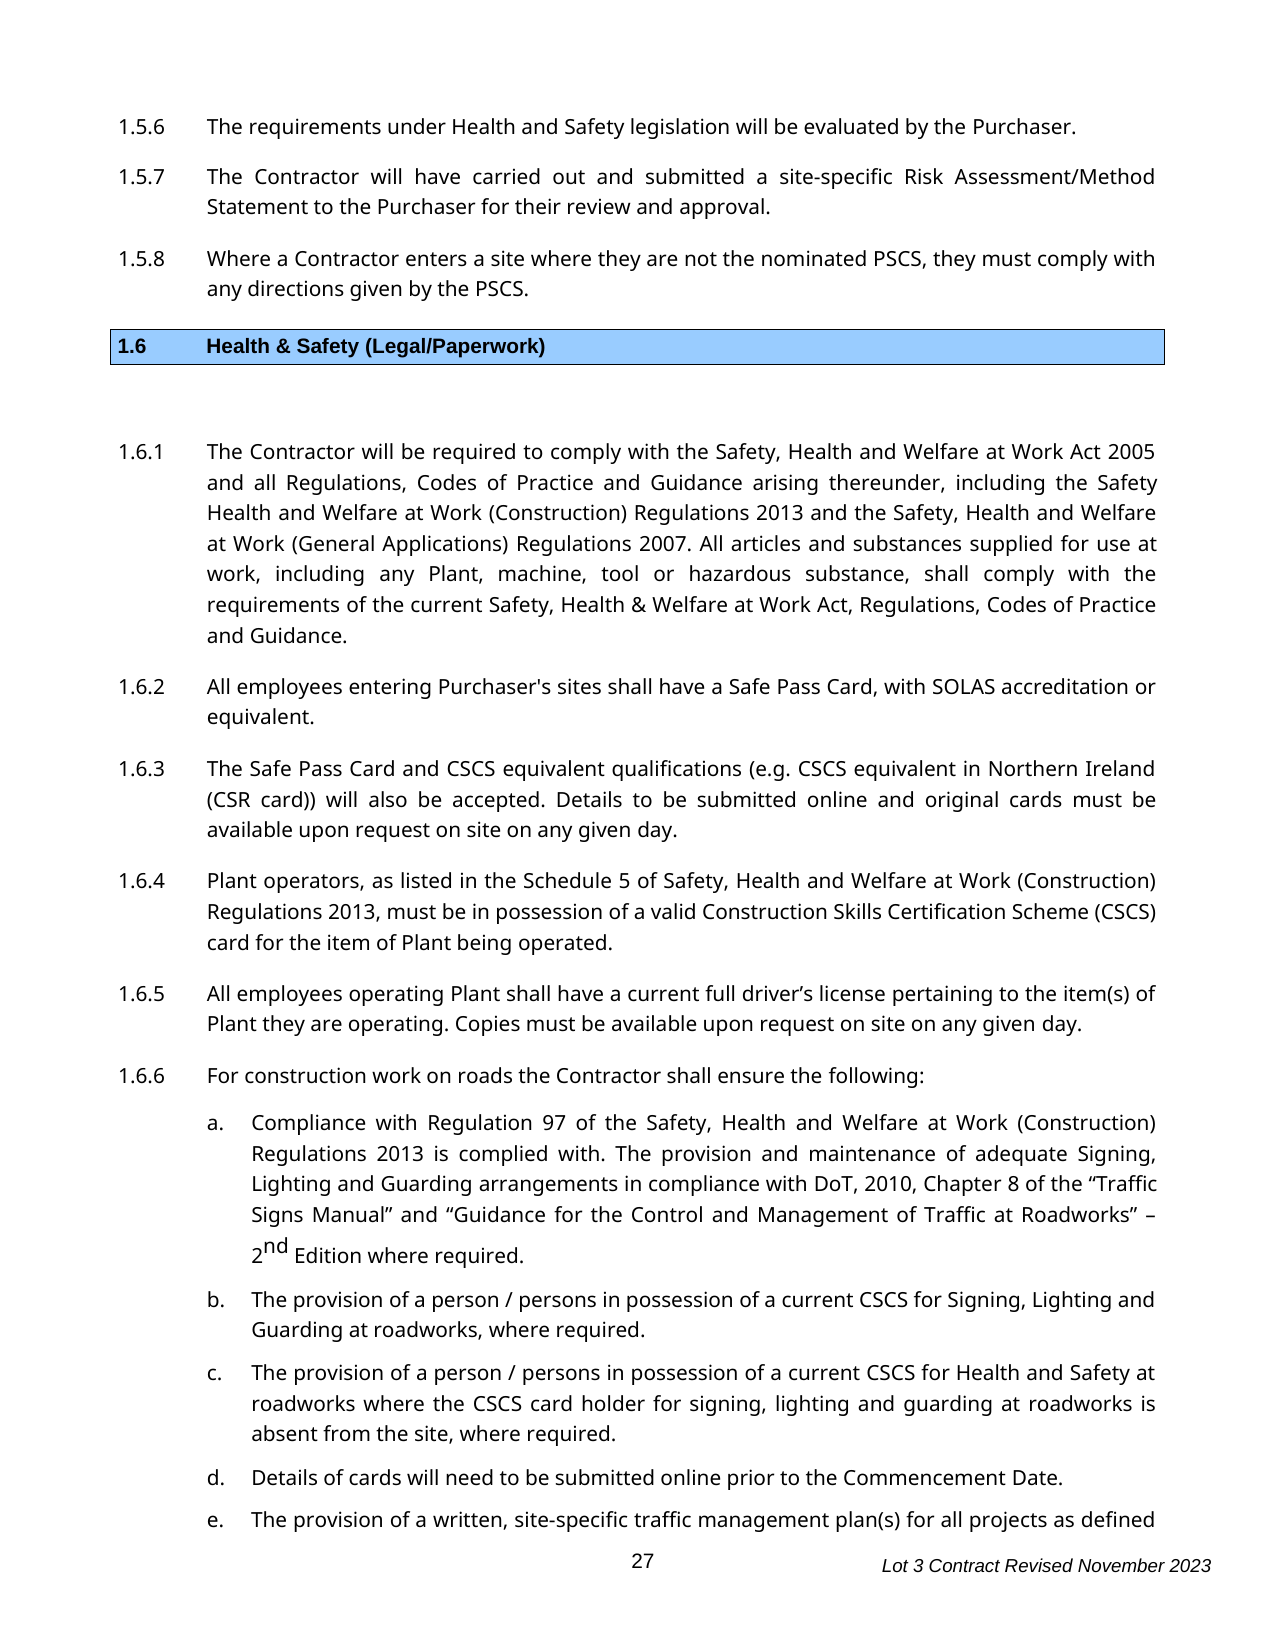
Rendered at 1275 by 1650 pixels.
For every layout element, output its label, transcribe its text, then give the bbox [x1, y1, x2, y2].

list Plant operators, as listed in the Schedule 5 of Safety, Health and Welfare at Work (Construction) Regulations 2013, must be in possession of a valid Construction Skills Certification Scheme (CSCS) card for the item of Plant being operated. [118, 867, 1157, 956]
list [207, 1506, 1157, 1534]
list All employees operating Plant shall have a current full driver’s license pertaining to the item(s) of Plant they are operating. Copies must be available upon request on site on any given day. [118, 979, 1157, 1038]
list Compliance with Regulation 97 of the Safety, Health and Welfare at Work (Construction) Regulations 2013 is complied with. The provision and maintenance of adequate Signing, Lighting and Guarding arrangements in compliance with DoT, 2010, Chapter 8 of the “Traffic Signs Manual” and “Guidance for the Control and Management of Traffic at Roadworks” – 2nd Edition where required. [207, 1108, 1157, 1270]
list The Contractor will be required to comply with the Safety, Health and Welfare at Work Act 2005 and all Regulations, Codes of Practice and Guidance arising thereunder, including the Safety Health and Welfare at Work (Construction) Regulations 2013 and the Safety, Health and Welfare at Work (General Applications) Regulations 2007. All articles and substances supplied for use at work, including any Plant, machine, tool or hazardous substance, shall comply with the requirements of the current Safety, Health & Welfare at Work Act, Regulations, Codes of Practice and Guidance. [118, 437, 1157, 649]
list The Safe Pass Card and CSCS equivalent qualifications (e.g. CSCS equivalent in Northern Ireland (CSR card)) will also be accepted. Details to be submitted online and original cards must be available upon request on site on any given day. [118, 754, 1157, 844]
list Where a Contractor enters a site where they are not the nominated PSCS, they must comply with any directions given by the PSCS. [118, 244, 1157, 302]
list For construction work on roads the Contractor shall ensure the following: [118, 1061, 1244, 1089]
list All employees entering Purchaser's sites shall have a Safe Pass Card, with SOLAS accreditation or equivalent. [118, 672, 1157, 731]
list The provision of a person / persons in possession of a current CSCS for Signing, Lighting and Guarding at roadworks, where required. [207, 1285, 1157, 1344]
list The provision of a person / persons in possession of a current CSCS for Health and Safety at roadworks where the CSCS card holder for signing, lighting and guarding at roadworks is absent from the site, where required. [207, 1358, 1157, 1448]
list Details of cards will need to be submitted online prior to the Commencement Date. [207, 1463, 1244, 1491]
list The Contractor will have carried out and submitted a site-specific Risk Assessment/Method Statement to the Purchaser for their review and approval. [118, 162, 1157, 221]
list The requirements under Health and Safety legislation will be evaluated by the Purchaser. [118, 112, 1244, 141]
